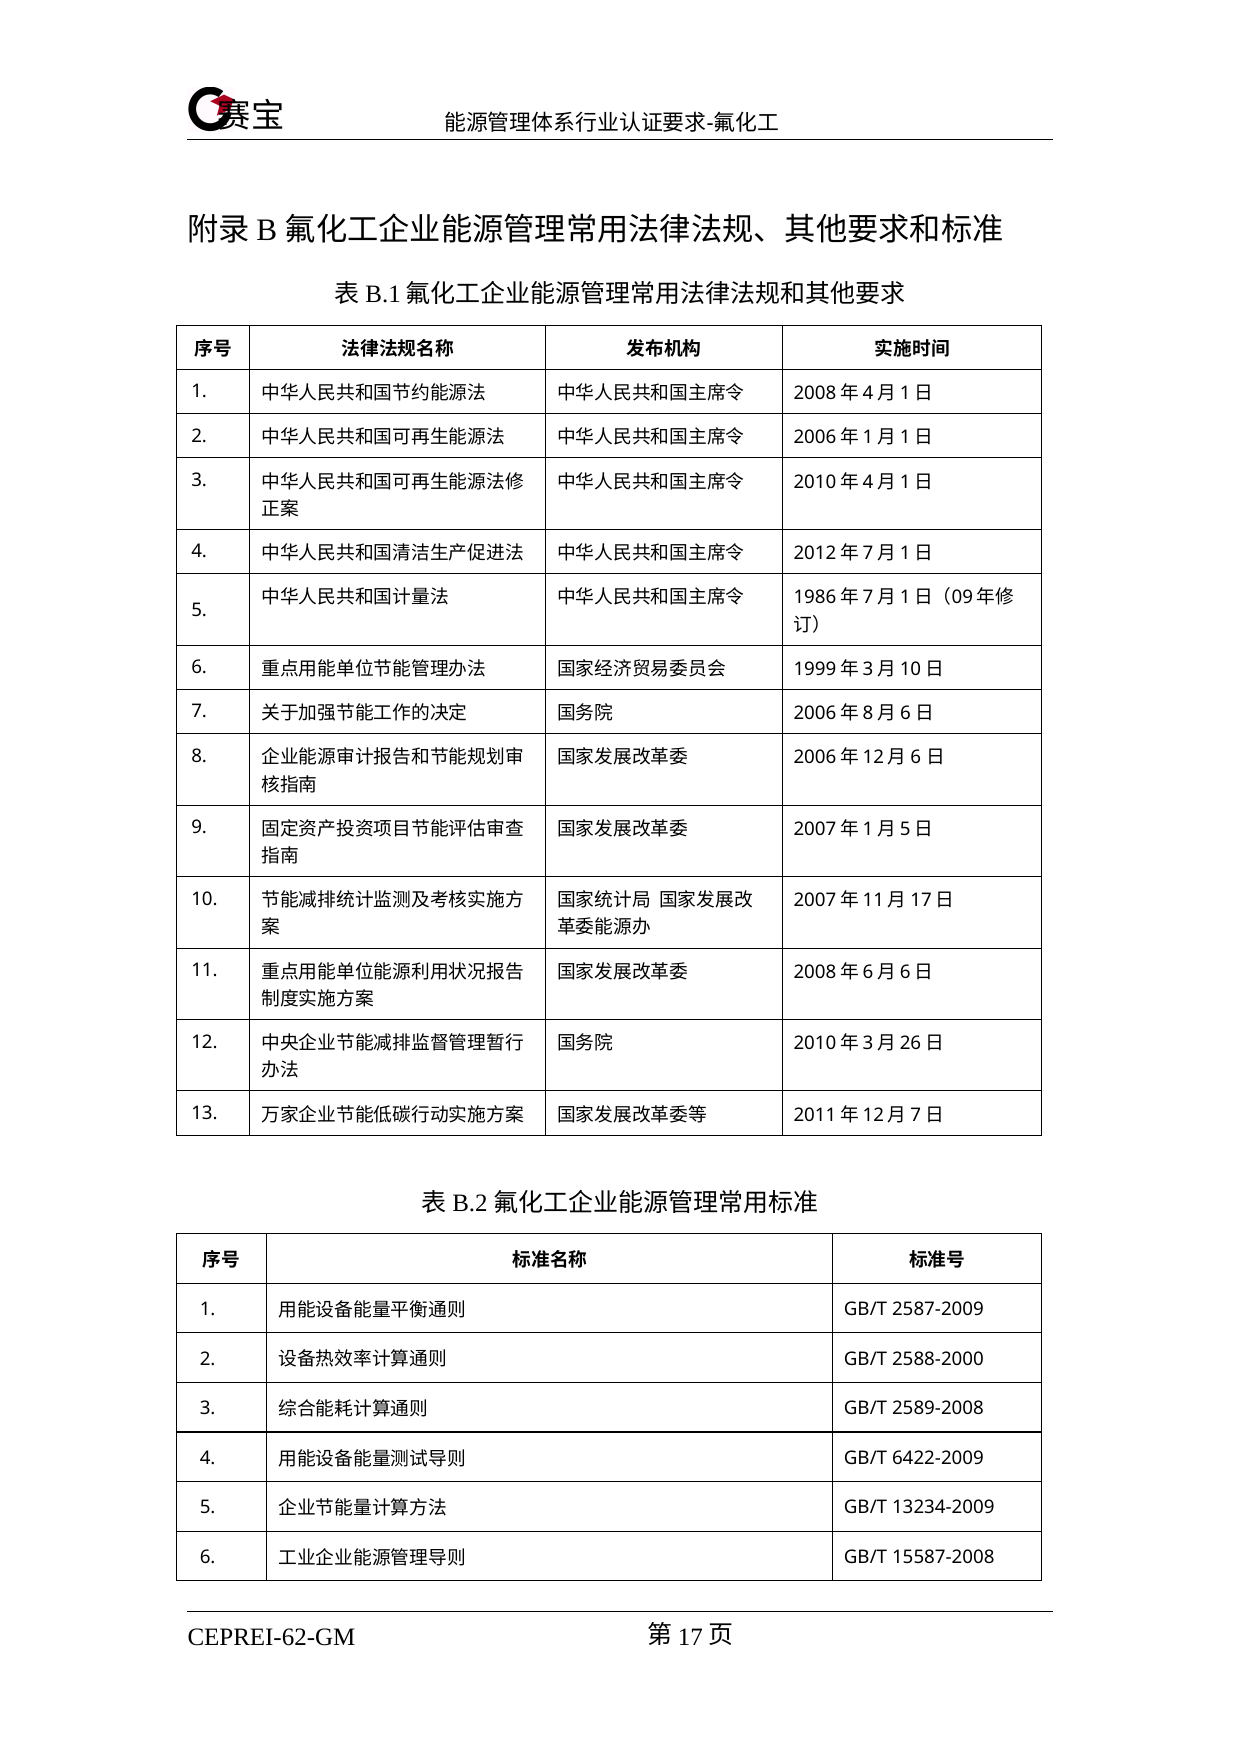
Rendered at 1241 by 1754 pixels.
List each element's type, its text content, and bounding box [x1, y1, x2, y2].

table_cell 重点用能单位节能管理办法 [250, 646, 545, 689]
table_cell 2011年12月7日 [783, 1091, 1041, 1134]
picture [187, 87, 235, 132]
table_cell 工业企业能源管理导则 [267, 1532, 832, 1580]
table_cell [177, 574, 249, 644]
table_cell 1986年7月1日（09年修订） [783, 574, 1041, 644]
table_cell 国家经济贸易委员会 [546, 646, 782, 689]
table_cell 2010年4月1日 [783, 458, 1041, 529]
table_header 实施时间 [783, 326, 1041, 369]
table_cell [177, 690, 249, 733]
table_cell 中华人民共和国主席令 [546, 370, 782, 413]
table_cell 设备热效率计算通则 [267, 1333, 832, 1382]
table_cell 用能设备能量测试导则 [267, 1433, 832, 1481]
table_cell [177, 646, 249, 689]
table_cell [177, 1532, 266, 1580]
table_cell GB/T 2587-2009 [833, 1284, 1041, 1332]
table_cell 节能减排统计监测及考核实施方案 [250, 877, 545, 947]
table_cell GB/T 6422-2009 [833, 1433, 1041, 1481]
table_cell GB/T 2589-2008 [833, 1383, 1041, 1431]
table_cell 综合能耗计算通则 [267, 1383, 832, 1431]
table_cell 2006年12月6 日 [783, 734, 1041, 804]
table_cell [177, 1333, 266, 1382]
table_cell 中华人民共和国节约能源法 [250, 370, 545, 413]
table_cell 国家发展改革委等 [546, 1091, 782, 1134]
table_header 标准号 [833, 1234, 1041, 1283]
text 表 B.1氟化工企业能源管理常用法律法规和其他要求 [187, 259, 1053, 324]
table_cell 中华人民共和国主席令 [546, 574, 782, 644]
table_cell 中华人民共和国可再生能源法 [250, 414, 545, 457]
table_cell GB/T 15587-2008 [833, 1532, 1041, 1580]
table_cell 2008年4月1日 [783, 370, 1041, 413]
table_cell 国务院 [546, 1020, 782, 1090]
table_cell 2007年1月5日 [783, 806, 1041, 876]
table_cell 万家企业节能低碳行动实施方案 [250, 1091, 545, 1134]
table_cell 国家统计局 国家发展改革委能源办 [546, 877, 782, 947]
table_cell 2006年1月1日 [783, 414, 1041, 457]
table_cell [177, 1020, 249, 1090]
table_cell [177, 1383, 266, 1431]
table_cell [177, 877, 249, 947]
table_cell 2007年11月17日 [783, 877, 1041, 947]
table_cell [177, 370, 249, 413]
table_cell 关于加强节能工作的决定 [250, 690, 545, 733]
table_cell [177, 1482, 266, 1531]
table_cell 重点用能单位能源利用状况报告制度实施方案 [250, 949, 545, 1019]
table_cell GB/T 13234-2009 [833, 1482, 1041, 1531]
table_cell 中华人民共和国清洁生产促进法 [250, 530, 545, 573]
table_cell 固定资产投资项目节能评估审查指南 [250, 806, 545, 876]
table_cell [177, 414, 249, 457]
table_header 序号 [177, 326, 249, 369]
table_cell 中华人民共和国主席令 [546, 458, 782, 529]
table_cell 中央企业节能减排监督管理暂行办法 [250, 1020, 545, 1090]
table_cell [177, 1091, 249, 1134]
table_cell 中华人民共和国主席令 [546, 530, 782, 573]
subtitle 附录B 氟化工企业能源管理常用法律法规、其他要求和标准 [187, 194, 1053, 259]
table_cell 国家发展改革委 [546, 734, 782, 804]
table_header 发布机构 [546, 326, 782, 369]
table_cell 企业节能量计算方法 [267, 1482, 832, 1531]
table_cell 中华人民共和国计量法 [250, 574, 545, 644]
table_cell GB/T 2588-2000 [833, 1333, 1041, 1382]
table_cell 企业能源审计报告和节能规划审核指南 [250, 734, 545, 804]
table_cell 国家发展改革委 [546, 806, 782, 876]
table_cell [177, 1284, 266, 1332]
text 表 B.2 氟化工企业能源管理常用标准 [187, 1168, 1053, 1233]
table_cell 中华人民共和国可再生能源法修正案 [250, 458, 545, 529]
table_cell 2010年3月26日 [783, 1020, 1041, 1090]
table_header 序号 [177, 1234, 266, 1283]
table_cell 2006年8月 6 日 [783, 690, 1041, 733]
table_cell [177, 530, 249, 573]
table_cell [177, 806, 249, 876]
table_cell 中华人民共和国主席令 [546, 414, 782, 457]
table_cell [177, 458, 249, 529]
table_cell 1999年3月10日 [783, 646, 1041, 689]
table_cell 国家发展改革委 [546, 949, 782, 1019]
table_cell 国务院 [546, 690, 782, 733]
table_cell 2012年7月1日 [783, 530, 1041, 573]
table_cell 用能设备能量平衡通则 [267, 1284, 832, 1332]
table_cell [177, 734, 249, 804]
table_cell 2008年6月6日 [783, 949, 1041, 1019]
table_header 法律法规名称 [250, 326, 545, 369]
table_cell [177, 1433, 266, 1481]
table_header 标准名称 [267, 1234, 832, 1283]
table_cell [177, 949, 249, 1019]
